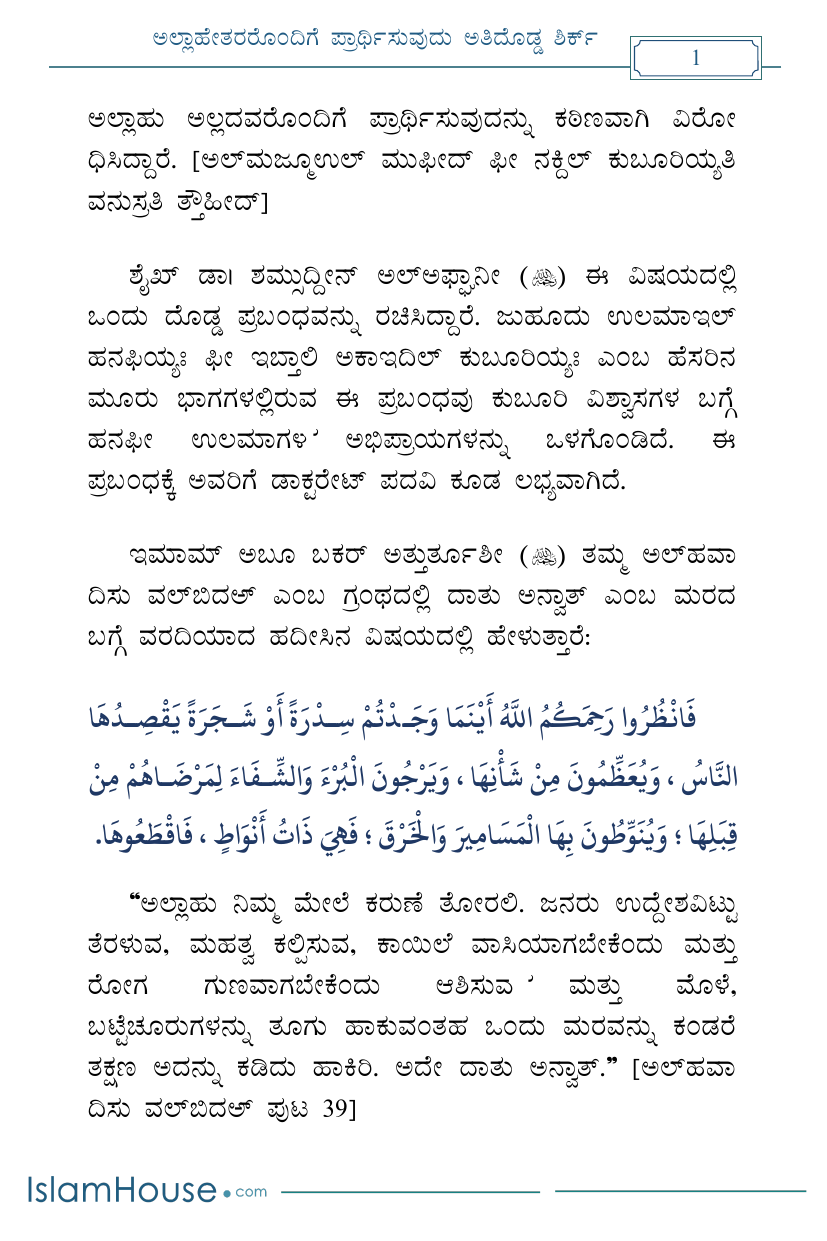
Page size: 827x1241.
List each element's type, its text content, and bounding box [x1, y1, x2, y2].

picture [548, 1170, 807, 1208]
text فَانْظُرُوا رَحِمَكُمُ اللَّهُ أَيْنَمَا وَجَدْتُمْ سِدْرَةً أَوْ شَجَرَةً يَقْصِدُهَا النَّاسُ ، وَيُعَظِّمُونَ مِنْ شَأْنِهَا ، وَيَرْجُونَ الْبُرْءَ وَالشِّفَاءَ لِمَرْضَاهُمْ مِنْ قِبَلِهَا ؛ وَيُنَوِّطُونَ بِهَا الْمَسَامِيرَ وَالْخَرْقَ ؛ فَهِيَ ذَاتُ أَنْوَاطٍ ، فَاقْطَعُوهَا. [89, 691, 738, 863]
text ±ÉÊSï qÁ| ±ÀªÀÄÄì¢ÝÃ£ï C¯ïC¥sÁÏ¤Ã () F «µÀAiÀÄzÀ°è MAzÀÄ zÉÆqÀØ ¥Àæ§AzsÀªÀ£ÀÄß gÀa¹zÁÝgÉ. dÄºÀÆzÀÄ G®ªÀiÁE¯ï ºÀ£À¦üAiÀÄåB ¦üÃ E¨ÁÛ° CPÁE¢¯ï PÀÄ§ÆjAiÀÄåB JA§ ºÉ¸Àj£À ªÀÄÆgÀÄ ¨sÁUÀUÀ¼À°ègÀÄªÀ F ¥Àæ§AzsÀªÀÅ PÀÄ§Æj «±Áé¸ÀUÀ¼À §UÉÎ ºÀ£À¦üÃ G®ªÀiÁUÀ¼À C©ü¥ÁæAiÀÄUÀ¼À£ÀÄß M¼ÀUÉÆArzÉ. F ¥Àæ§AzsÀPÉÌ CªÀjUÉ qÁPÀÖgÉÃmï ¥ÀzÀ« PÀÆqÀ ®¨sÀåªÁVzÉ. [89, 256, 738, 504]
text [89, 107, 738, 225]
text EªÀiÁªÀiï C§Æ §PÀgï CvÀÄÛvÀÆð²Ã () vÀªÀÄä C¯ïºÀªÁ¢¸ÀÄ ªÀ¯ï©zÀCï JA§ UÀæAxÀzÀ°è zÁvÀÄ C£Áévï JA§ ªÀÄgÀzÀ §UÉÎ ªÀgÀ¢AiÀiÁzÀ ºÀ¢Ã¹£À «µÀAiÀÄzÀ°è ºÉÃ¼ÀÄvÁÛgÉ: [89, 535, 738, 661]
text “C¯ÁèºÀÄ ¤ªÀÄä ªÉÄÃ¯É PÀgÀÄuÉ vÉÆÃgÀ°. d£ÀgÀÄ GzÉÝÃ±À«lÄÖ vÉgÀ¼ÀÄªÀ, ªÀÄºÀvÀé PÀ°à¸ÀÄªÀ, PÁ¬Ä¯É ªÁ¹AiÀiÁUÀ¨ÉÃPÉAzÀÄ ªÀÄvÀÄÛ gÉÆÃUÀ UÀÄtªÁUÀ¨ÉÃPÉAzÀÄ D²¸ÀÄªÀ ªÀÄvÀÄÛ ªÉÆ¼É, §mÉÖZÀÆgÀÄUÀ¼À£ÀÄß vÀÆUÀÄ ºÁPÀÄªÀAvÀºÀ MAzÀÄ ªÀÄgÀªÀ£ÀÄß PÀAqÀgÉ vÀPÀët CzÀ£ÀÄß PÀrzÀÄ ºÁQj. CzÉÃ zÁvÀÄ C£Áévï.” [C¯ïºÀªÁ¢¸ÀÄ ªÀ¯ï©zÀCï ¥ÀÅl 39] [89, 892, 738, 1133]
picture [20, 1171, 541, 1209]
